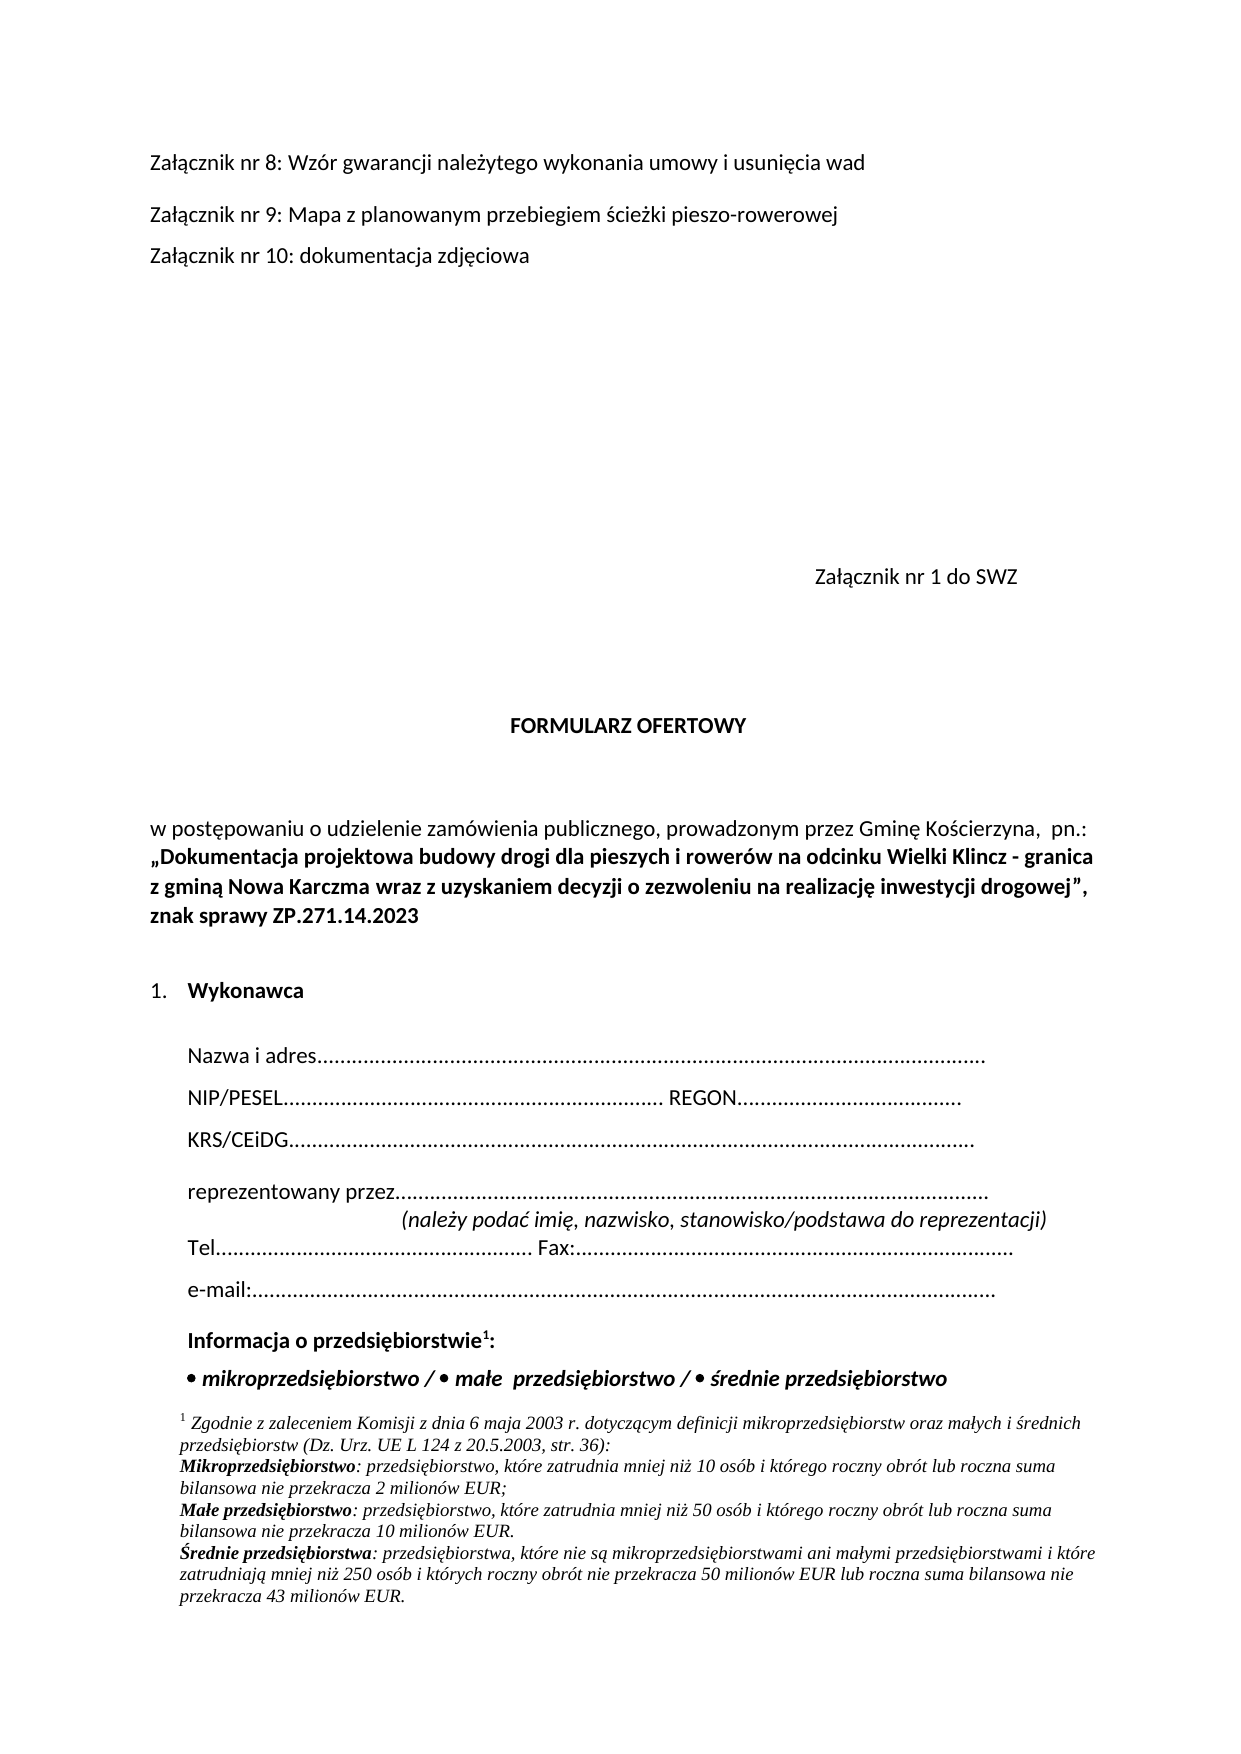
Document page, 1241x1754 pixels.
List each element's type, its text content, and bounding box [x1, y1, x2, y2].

text Załącznik nr 8: Wzór gwarancji należytego wykonania umowy i usunięcia wad [150, 148, 1106, 176]
text FORMULARZ OFERTOWY [150, 702, 1106, 739]
text Załącznik nr 1 do SWZ [179, 562, 1104, 590]
text  mikroprzedsiębiorstwo /  małe przedsiębiorstwo /  średnie przedsiębiorstwo [187, 1354, 1106, 1392]
text NIP/PESEL.................................................................. REGON....................................... [187, 1083, 1106, 1112]
text KRS/CEiDG....................................................................................................................... [187, 1126, 1106, 1153]
text Załącznik nr 9: Mapa z planowanym przebiegiem ścieżki pieszo-rowerowej [150, 201, 1106, 229]
text (należy podać imię, nazwisko, stanowisko/podstawa do reprezentacji) [150, 1205, 1106, 1233]
text Załącznik nr 10: dokumentacja zdjęciowa [150, 241, 1106, 269]
text reprezentowany przez....................................................................................................... [187, 1167, 1106, 1205]
text Tel....................................................... Fax:............................................................................ [187, 1233, 1106, 1261]
list Wykonawca [150, 967, 1106, 1004]
text Informacja o przedsiębiorstwie: [187, 1317, 1106, 1354]
text w postępowaniu o udzielenie zamówienia publicznego, prowadzonym przez Gminę Kościerzyna, pn.: „Dokumentacja projektowa budowy drogi dla pieszych i rowerów na odcinku Wielki Klincz - granica z gminą Nowa Karczma wraz z uzyskaniem decyzji o zezwoleniu na realizację inwestycji drogowej”, znak sprawy ZP.271.14.2023 [150, 814, 1106, 929]
text e-mail:................................................................................................................................. [187, 1275, 1106, 1303]
text Nazwa i adres.................................................................................................................... [187, 1042, 1106, 1069]
